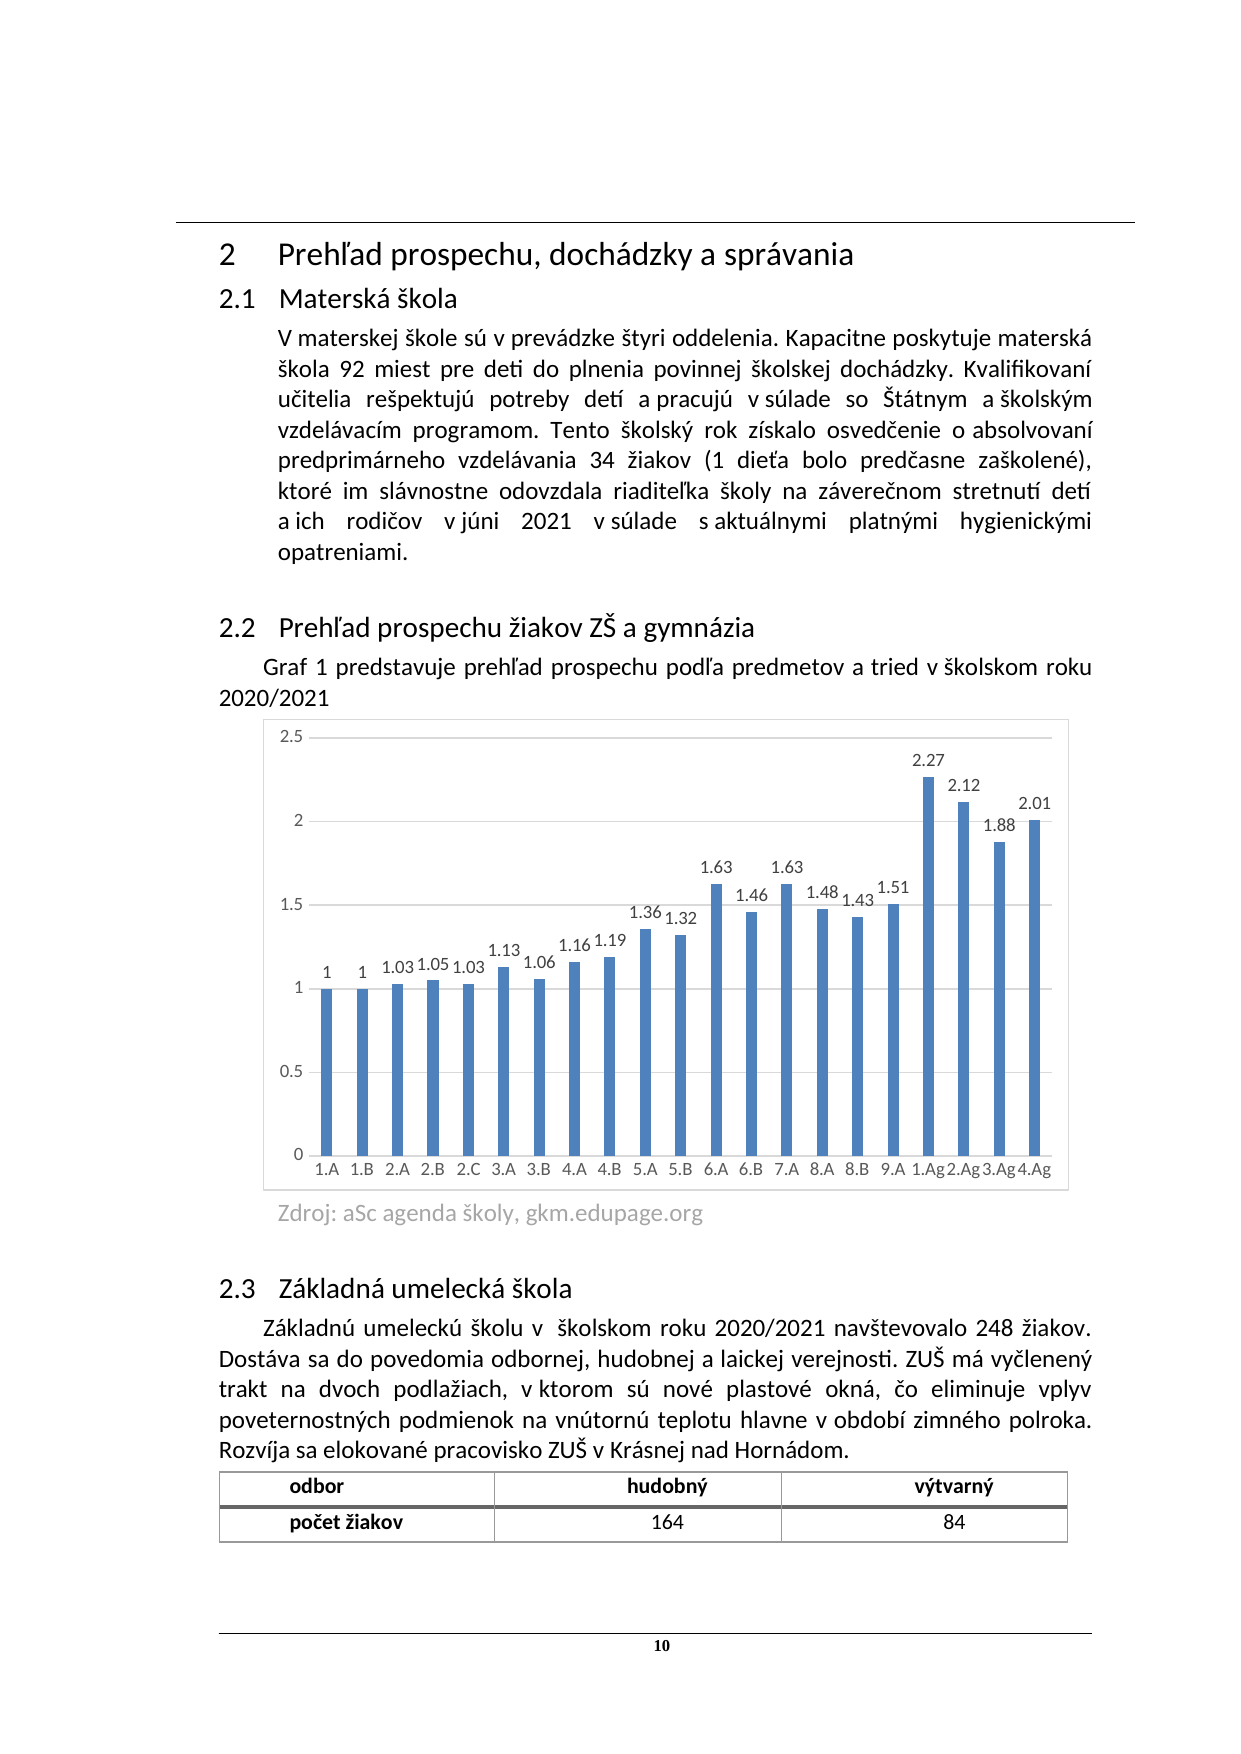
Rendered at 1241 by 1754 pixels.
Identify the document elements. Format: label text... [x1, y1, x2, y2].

subtitle Základná umelecká škola [218, 1271, 1092, 1306]
table_cell 84 [782, 1509, 1067, 1541]
text V materskej škole sú v prevádzke štyri oddelenia. Kapacitne poskytuje materská škola 92 miest pre deti do plnenia povinnej školskej dochádzky. Kvalifikovaní učitelia rešpektujú potreby detí a pracujú v súlade so Štátnym a školským vzdelávacím programom. Tento školský rok získalo osvedčenie o absolvovaní predprimárneho vzdelávania 34 žiakov (1 dieťa bolo predčasne zaškolené), ktoré im slávnostne odovzdala riaditeľka školy na záverečnom stretnutí detí a ich rodičov v júni 2021 v súlade s aktuálnymi platnými hygienickými opatreniami. [278, 322, 1092, 566]
table_cell 164 [495, 1509, 781, 1541]
text Základnú umeleckú školu v školskom roku 2020/2021 navštevovalo 248 žiakov. Dostáva sa do povedomia odbornej, hudobnej a laickej verejnosti. ZUŠ má vyčlenený trakt na dvoch podlažiach, v ktorom sú nové plastové okná, čo eliminuje vplyv poveternostných podmienok na vnútornú teplotu hlavne v období zimného polroka. Rozvíja sa elokované pracovisko ZUŠ v Krásnej nad Hornádom. [218, 1312, 1092, 1465]
table_header hudobný [495, 1473, 781, 1505]
subtitle Prehľad prospechu žiakov ZŠ a gymnázia [218, 609, 1092, 645]
text Zdroj: aSc agenda školy, gkm.edupage.org [278, 1197, 1092, 1228]
table_cell počet žiakov [220, 1509, 494, 1541]
table_header výtvarný [782, 1473, 1067, 1505]
table_header odbor [220, 1473, 494, 1505]
subtitle Materská škola [218, 280, 1092, 316]
subtitle Prehľad prospechu, dochádzky a správania [218, 233, 1092, 274]
text Graf 1 predstavuje prehľad prospechu podľa predmetov a tried v školskom roku 2020/2021 [218, 651, 1092, 712]
